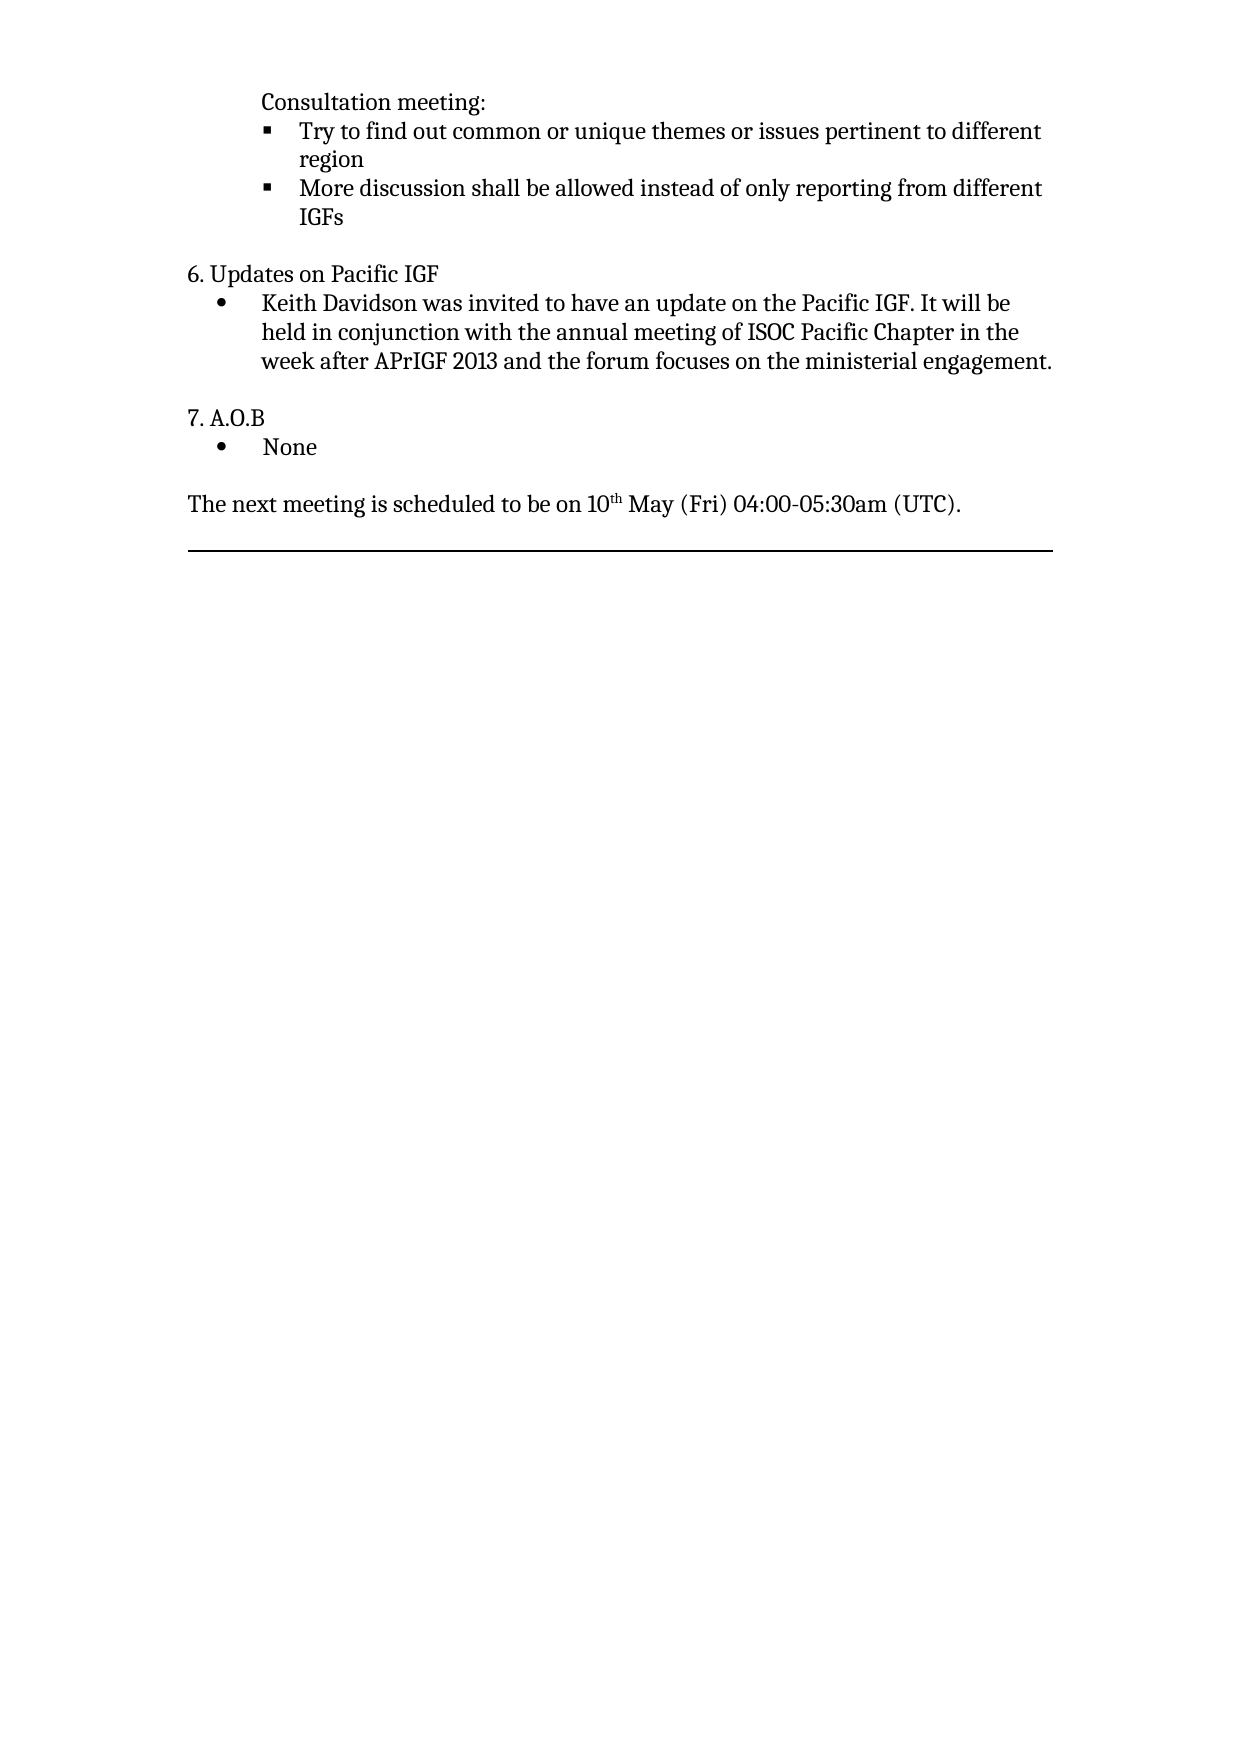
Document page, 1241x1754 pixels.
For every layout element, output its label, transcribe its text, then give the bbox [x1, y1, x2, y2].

list More discussion shall be allowed instead of only reporting from different IGFs [261, 174, 1053, 260]
text The next meeting is scheduled to be on 10th May (Fri) 04:00-05:30am (UTC). [187, 490, 1053, 519]
text 7. A.O.B [187, 404, 1053, 433]
list Keith Davidson was invited to have an update on the Pacific IGF. It will be held in conjunction with the annual meeting of ISOC Pacific Chapter in the week after APrIGF 2013 and the forum focuses on the ministerial engagement. [217, 289, 1053, 375]
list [217, 88, 1053, 117]
list None [217, 433, 1053, 462]
text 6. Updates on Pacific IGF [187, 260, 1053, 289]
list Try to find out common or unique themes or issues pertinent to different region [261, 117, 1053, 174]
